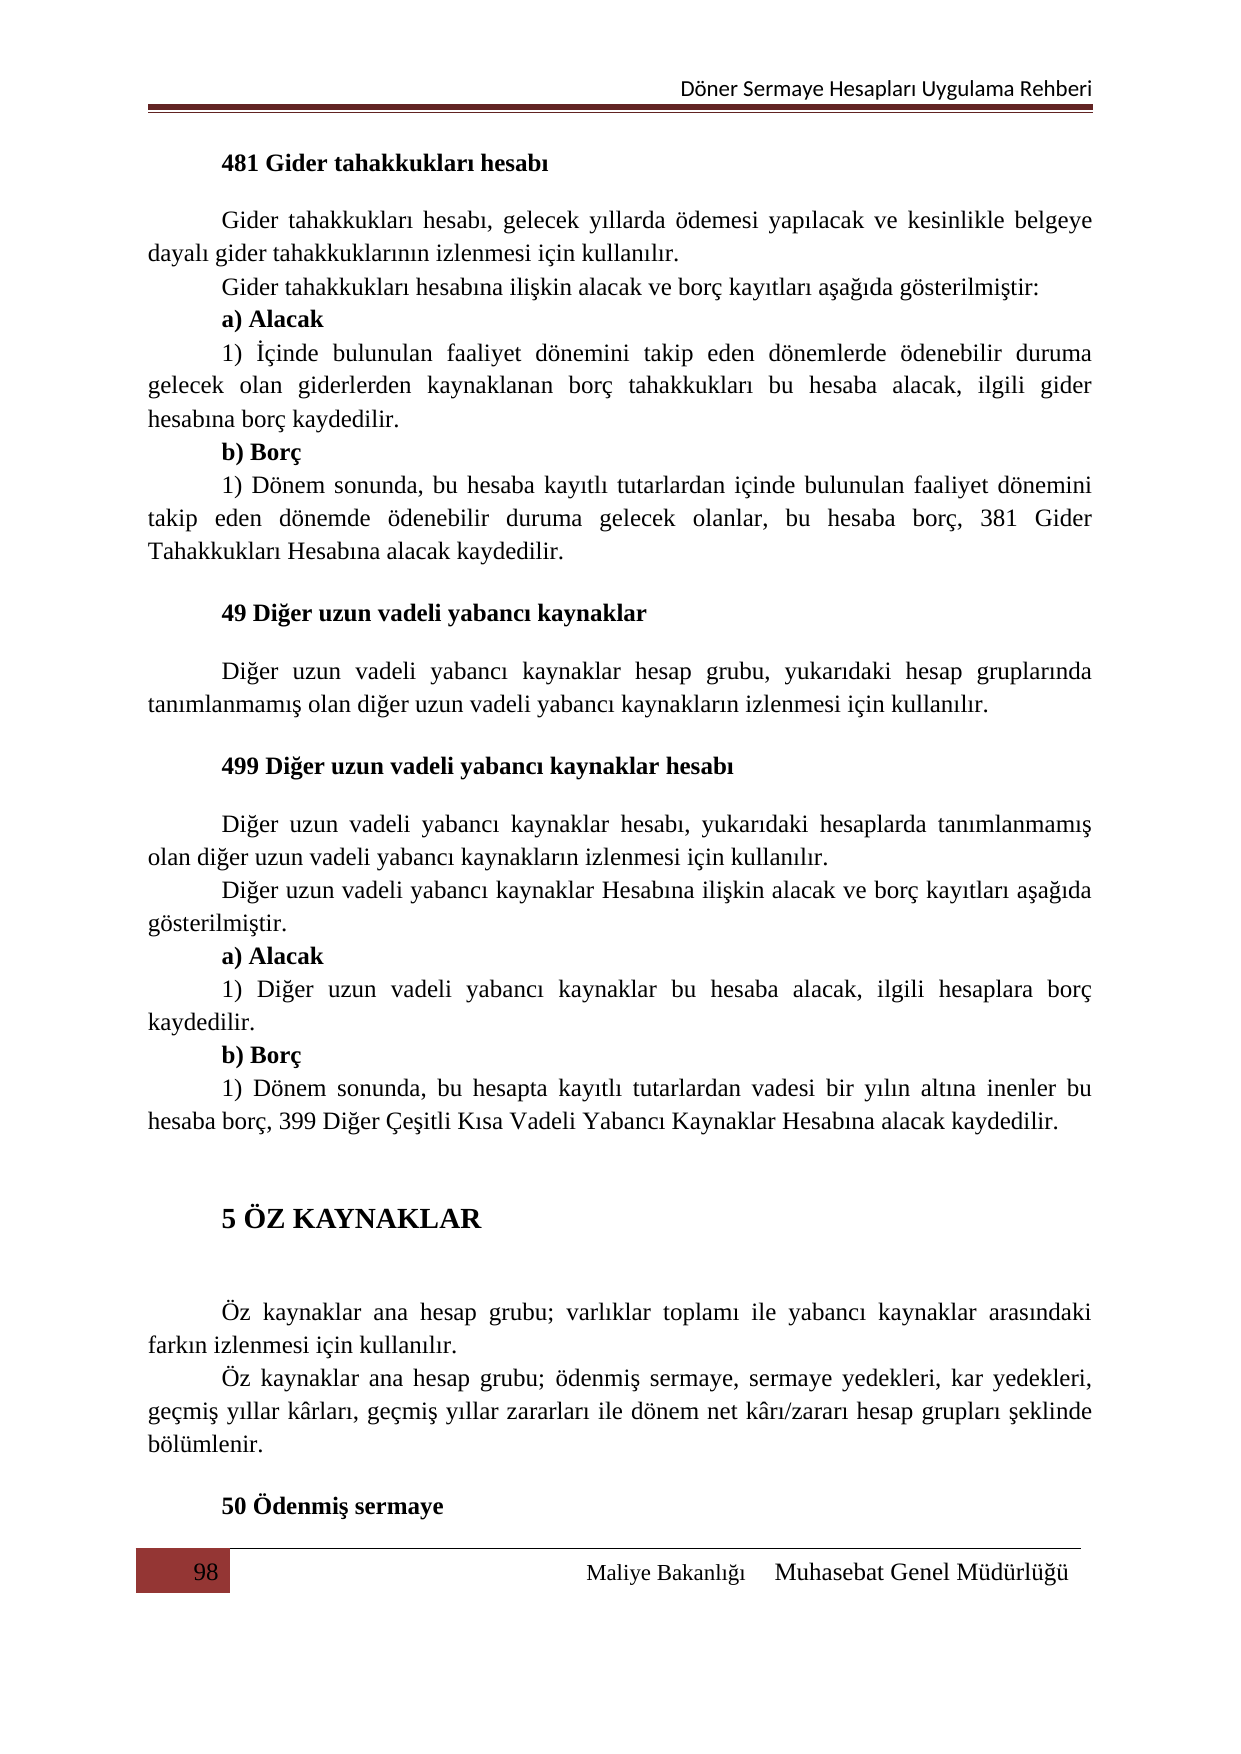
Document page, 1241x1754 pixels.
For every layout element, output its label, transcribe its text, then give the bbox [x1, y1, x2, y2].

text 1) Diğer uzun vadeli yabancı kaynaklar bu hesaba alacak, ilgili hesaplara borç kaydedilir. [148, 974, 1093, 1036]
text Öz kaynaklar ana hesap grubu; varlıklar toplamı ile yabancı kaynaklar arasındaki farkın izlenmesi için kullanılır. [148, 1297, 1093, 1359]
text 1) Dönem sonunda, bu hesapta kayıtlı tutarlardan vadesi bir yılın altına inenler bu hesaba borç, 399 Diğer Çeşitli Kısa Vadeli Yabancı Kaynaklar Hesabına alacak kaydedilir. [148, 1073, 1093, 1135]
subtitle 50 Ödenmiş sermaye [148, 1491, 1093, 1520]
text a) Alacak [148, 304, 1093, 333]
text 1) İçinde bulunulan faaliyet dönemini takip eden dönemlerde ödenebilir duruma gelecek olan giderlerden kaynaklanan borç tahakkukları bu hesaba alacak, ilgili gider hesabına borç kaydedilir. [148, 338, 1093, 432]
text Gider tahakkukları hesabına ilişkin alacak ve borç kayıtları aşağıda gösterilmiştir: [148, 272, 1093, 300]
subtitle 481 Gider tahakkukları hesabı [148, 148, 1093, 176]
text a) Alacak [148, 941, 1093, 970]
subtitle 5 ÖZ KAYNAKLAR [148, 1201, 1093, 1235]
text b) Borç [148, 437, 1093, 465]
text Diğer uzun vadeli yabancı kaynaklar hesabı, yukarıdaki hesaplarda tanımlanmamış olan diğer uzun vadeli yabancı kaynakların izlenmesi için kullanılır. [148, 809, 1093, 871]
text Öz kaynaklar ana hesap grubu; ödenmiş sermaye, sermaye yedekleri, kar yedekleri, geçmiş yıllar kârları, geçmiş yıllar zararları ile dönem net kârı/zararı hesap grupları şeklinde bölümlenir. [148, 1363, 1093, 1458]
text b) Borç [148, 1040, 1093, 1069]
text Diğer uzun vadeli yabancı kaynaklar Hesabına ilişkin alacak ve borç kayıtları aşağıda gösterilmiştir. [148, 875, 1093, 937]
text 1) Dönem sonunda, bu hesaba kayıtlı tutarlardan içinde bulunulan faaliyet dönemini takip eden dönemde ödenebilir duruma gelecek olanlar, bu hesaba borç, 381 Gider Tahakkukları Hesabına alacak kaydedilir. [148, 470, 1093, 564]
subtitle 499 Diğer uzun vadeli yabancı kaynaklar hesabı [148, 751, 1093, 780]
subtitle 49 Diğer uzun vadeli yabancı kaynaklar [148, 598, 1093, 627]
text Gider tahakkukları hesabı, gelecek yıllarda ödemesi yapılacak ve kesinlikle belgeye dayalı gider tahakkuklarının izlenmesi için kullanılır. [148, 206, 1093, 267]
text Diğer uzun vadeli yabancı kaynaklar hesap grubu, yukarıdaki hesap gruplarında tanımlanmamış olan diğer uzun vadeli yabancı kaynakların izlenmesi için kullanılır. [148, 656, 1093, 718]
